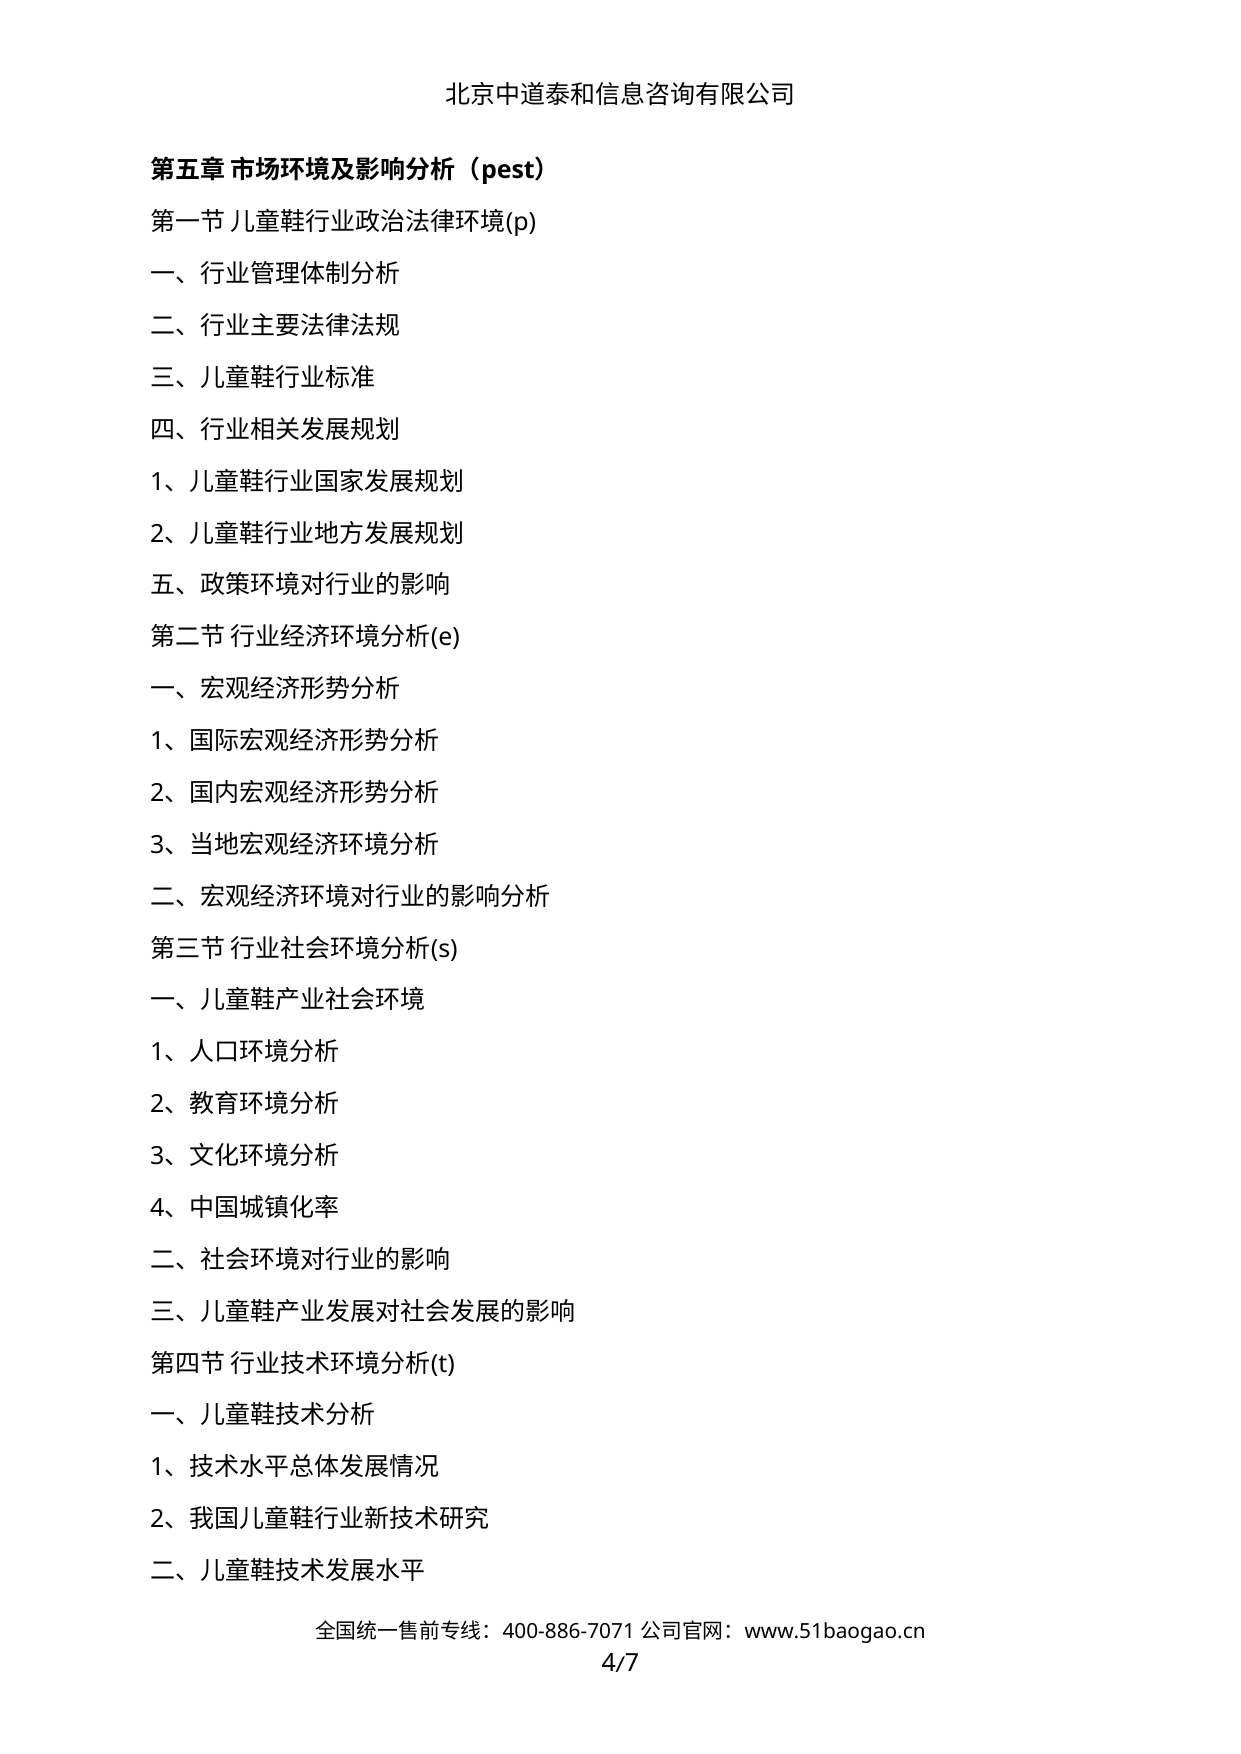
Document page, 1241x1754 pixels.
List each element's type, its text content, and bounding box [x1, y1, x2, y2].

text 二、行业主要法律法规 [150, 306, 1090, 342]
text 第一节 儿童鞋行业政治法律环境(p) [150, 202, 1090, 238]
text 1、人口环境分析 [150, 1032, 1090, 1068]
text 第四节 行业技术环境分析(t) [150, 1343, 1090, 1379]
text 1、儿童鞋行业国家发展规划 [150, 461, 1090, 497]
text 四、行业相关发展规划 [150, 409, 1090, 446]
text 二、儿童鞋技术发展水平 [150, 1551, 1090, 1587]
text 二、社会环境对行业的影响 [150, 1239, 1090, 1276]
text 2、我国儿童鞋行业新技术研究 [150, 1499, 1090, 1535]
text 一、行业管理体制分析 [150, 254, 1090, 290]
text 第三节 行业社会环境分析(s) [150, 928, 1090, 964]
text 五、政策环境对行业的影响 [150, 565, 1090, 601]
text 三、儿童鞋产业发展对社会发展的影响 [150, 1291, 1090, 1327]
text 一、儿童鞋产业社会环境 [150, 980, 1090, 1016]
text 2、国内宏观经济形势分析 [150, 772, 1090, 809]
text 3、文化环境分析 [150, 1136, 1090, 1172]
text 1、技术水平总体发展情况 [150, 1447, 1090, 1483]
text 2、教育环境分析 [150, 1084, 1090, 1120]
text 一、宏观经济形势分析 [150, 669, 1090, 705]
text 一、儿童鞋技术分析 [150, 1395, 1090, 1431]
text 1、国际宏观经济形势分析 [150, 721, 1090, 757]
text 三、儿童鞋行业标准 [150, 357, 1090, 394]
text 二、宏观经济环境对行业的影响分析 [150, 876, 1090, 912]
text 2、儿童鞋行业地方发展规划 [150, 513, 1090, 549]
text 第五章 市场环境及影响分析（pest） [150, 150, 1090, 186]
text 4、中国城镇化率 [150, 1187, 1090, 1224]
text 第二节 行业经济环境分析(e) [150, 617, 1090, 653]
text 3、当地宏观经济环境分析 [150, 824, 1090, 861]
